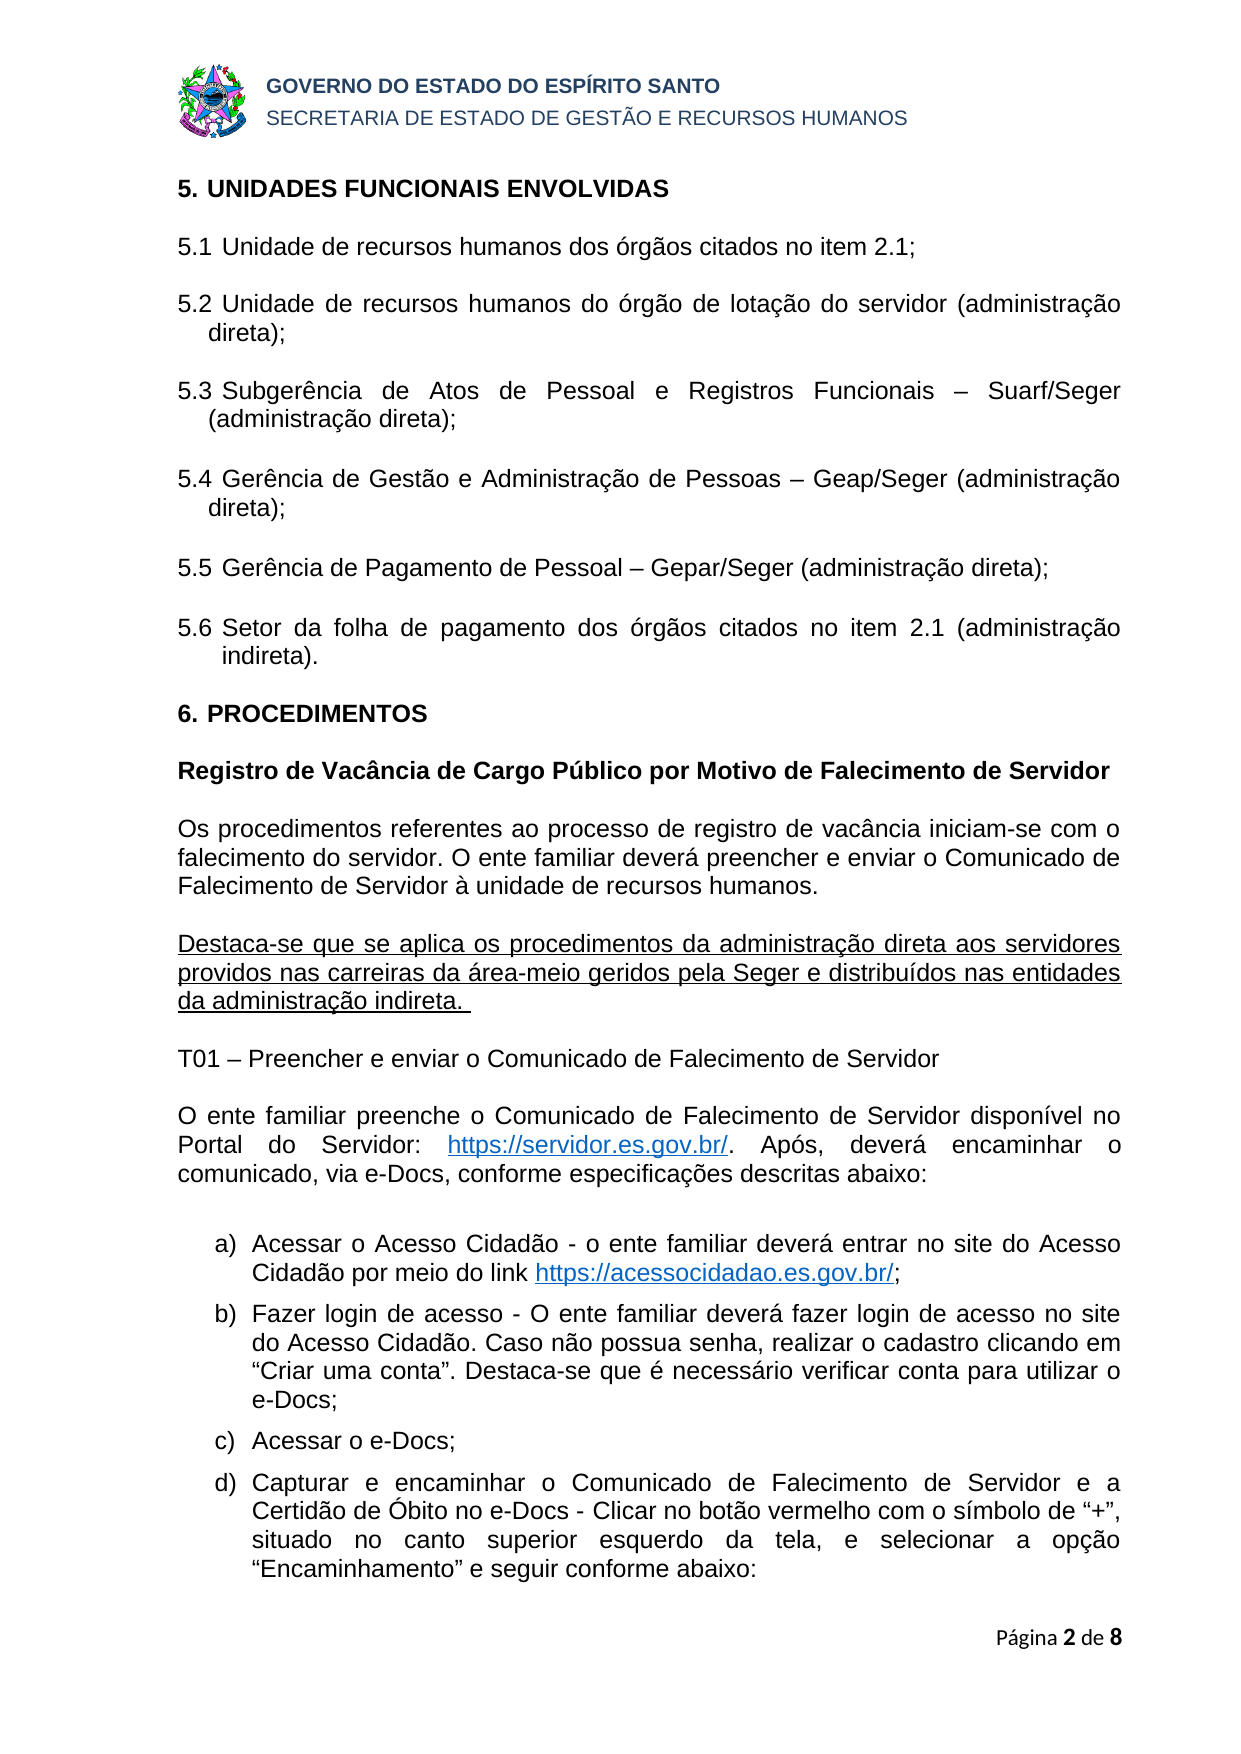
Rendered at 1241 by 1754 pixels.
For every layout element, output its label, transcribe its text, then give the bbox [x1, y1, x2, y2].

text O ente familiar preenche o Comunicado de Falecimento de Servidor disponível no Portal do Servidor: https://servidor.es.gov.br/. Após, deverá encaminhar o comunicado, via e-Docs, conforme especificações descritas abaixo: [177, 1101, 1122, 1187]
list Gerência de Pagamento de Pessoal – Gepar/Seger (administração direta); [177, 553, 1122, 581]
list Unidade de recursos humanos do órgão de lotação do servidor (administração direta); [177, 289, 1122, 347]
picture [177, 64, 247, 138]
text Os procedimentos referentes ao processo de registro de vacância iniciam-se com o falecimento do servidor. O ente familiar deverá preencher e enviar o Comunicado de Falecimento de Servidor à unidade de recursos humanos. [177, 814, 1122, 900]
list Fazer login de acesso - O ente familiar deverá fazer login de acesso no site do Acesso Cidadão. Caso não possua senha, realizar o cadastro clicando em “Criar uma conta”. Destaca-se que é necessário verificar conta para utilizar o e-Docs; [214, 1299, 1122, 1414]
list Acessar o e-Docs; [214, 1426, 1122, 1455]
text Destaca-se que se aplica os procedimentos da administração direta aos servidores providos nas carreiras da área-meio geridos pela Seger e distribuídos nas entidades da administração indireta. [177, 955, 1122, 983]
text T01 – Preencher e enviar o Comunicado de Falecimento de Servidor [177, 1044, 1122, 1072]
list Acessar o Acesso Cidadão - o ente familiar deverá entrar no site do Acesso Cidadão por meio do link https://acessocidadao.es.gov.br/; [214, 1229, 1122, 1286]
text Destaca-se que se aplica os procedimentos da administração direta aos servidores providos nas carreiras da área-meio geridos pela Seger e distribuídos nas entidades da administração indireta. [177, 984, 1122, 1015]
list UNIDADES FUNCIONAIS ENVOLVIDAS [177, 174, 1122, 203]
list PROCEDIMENTOS [177, 699, 1122, 727]
list Gerência de Gestão e Administração de Pessoas – Geap/Seger (administração direta); [177, 464, 1122, 522]
text Registro de Vacância de Cargo Público por Motivo de Falecimento de Servidor [177, 756, 1122, 785]
list Capturar e encaminhar o Comunicado de Falecimento de Servidor e a Certidão de Óbito no e-Docs - Clicar no botão vermelho com o símbolo de “+”, situado no canto superior esquerdo da tela, e selecionar a opção “Encaminhamento” e seguir conforme abaixo: [214, 1467, 1122, 1582]
list Setor da folha de pagamento dos órgãos citados no item 2.1 (administração indireta). [177, 612, 1122, 670]
list Unidade de recursos humanos dos órgãos citados no item 2.1; [177, 232, 1122, 261]
list Subgerência de Atos de Pessoal e Registros Funcionais – Suarf/Seger (administração direta); [177, 376, 1122, 433]
text Destaca-se que se aplica os procedimentos da administração direta aos servidores providos nas carreiras da área-meio geridos pela Seger e distribuídos nas entidades da administração indireta. [177, 929, 1122, 954]
